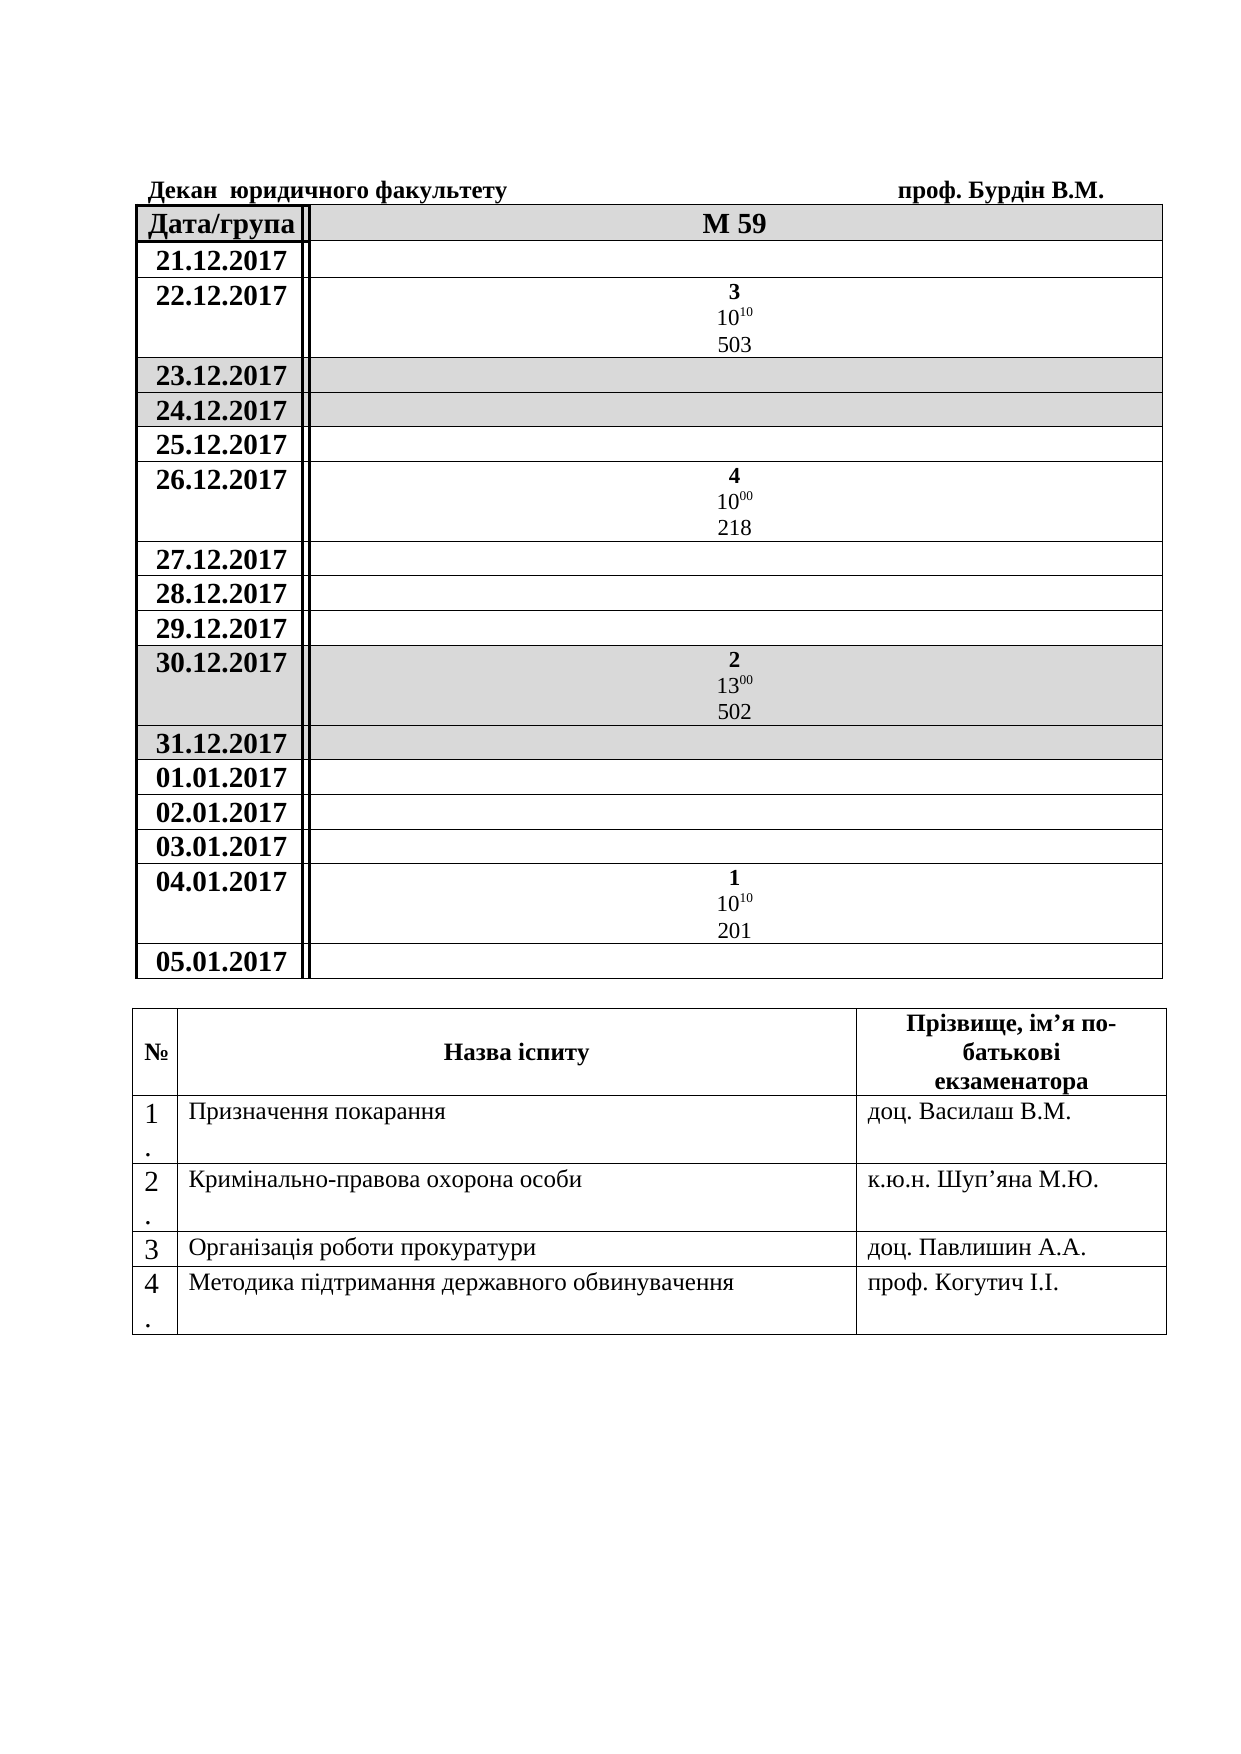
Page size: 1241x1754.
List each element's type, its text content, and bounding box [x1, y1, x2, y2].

table_cell [311, 795, 1162, 828]
table_header № [133, 1009, 177, 1095]
table_cell доц. Василаш В.М. [857, 1096, 1166, 1163]
table_cell Призначення покарання [178, 1096, 856, 1163]
table_cell 23.12.2017 [138, 358, 301, 392]
table_cell проф. Когутич І.І. [857, 1267, 1166, 1334]
table_cell [311, 427, 1162, 461]
table_cell 2. [133, 1164, 177, 1231]
table_cell 21.12.2017 [138, 243, 301, 277]
table_cell Методика підтримання державного обвинувачення [178, 1267, 856, 1334]
table_header М 59 [311, 205, 1162, 240]
table_header Назва іспиту [178, 1009, 856, 1095]
table_cell 29.12.2017 [138, 611, 301, 644]
table_cell 4. [133, 1267, 177, 1334]
text Декан юридичного факультету проф. Бурдін В.М. [148, 175, 1152, 203]
table_cell [311, 393, 1162, 426]
table_cell 3 1010 503 [311, 278, 1162, 357]
table_cell [311, 830, 1162, 863]
table_header Прізвище, ім’я по-батькові екзаменатора [857, 1009, 1166, 1095]
table_cell доц. Павлишин А.А. [857, 1232, 1166, 1266]
table_cell [311, 611, 1162, 644]
table_cell 22.12.2017 [138, 278, 301, 357]
table_cell Кримінально-правова охорона особи [178, 1164, 856, 1231]
table_cell 4 1000 218 [311, 462, 1162, 541]
table_header Дата/група [138, 207, 301, 240]
table_cell [311, 542, 1162, 575]
table_cell [311, 241, 1162, 277]
table_cell 02.01.2017 [138, 795, 301, 828]
table_cell 01.01.2017 [138, 760, 301, 794]
table_cell [311, 576, 1162, 610]
table_cell 26.12.2017 [138, 462, 301, 541]
table_cell 1. [133, 1096, 177, 1163]
table_cell 03.01.2017 [138, 830, 301, 863]
table_cell Організація роботи прокуратури [178, 1232, 856, 1266]
table_cell 28.12.2017 [138, 576, 301, 610]
table_cell [311, 358, 1162, 392]
table_cell 04.01.2017 [138, 864, 301, 943]
table_cell 24.12.2017 [138, 393, 301, 426]
table_cell к.ю.н. Шуп’яна М.Ю. [857, 1164, 1166, 1231]
table_cell [311, 726, 1162, 759]
table_cell 1 1010 201 [311, 864, 1162, 943]
table_cell 05.01.2017 [138, 944, 301, 978]
table_cell 31.12.2017 [138, 726, 301, 759]
table_cell 3 [133, 1232, 177, 1266]
table_cell 30.12.2017 [138, 646, 301, 725]
table_cell 27.12.2017 [138, 542, 301, 575]
table_cell [311, 944, 1162, 978]
table_cell 2 1300 502 [311, 646, 1162, 725]
table_cell 25.12.2017 [138, 427, 301, 461]
table_cell [311, 760, 1162, 794]
